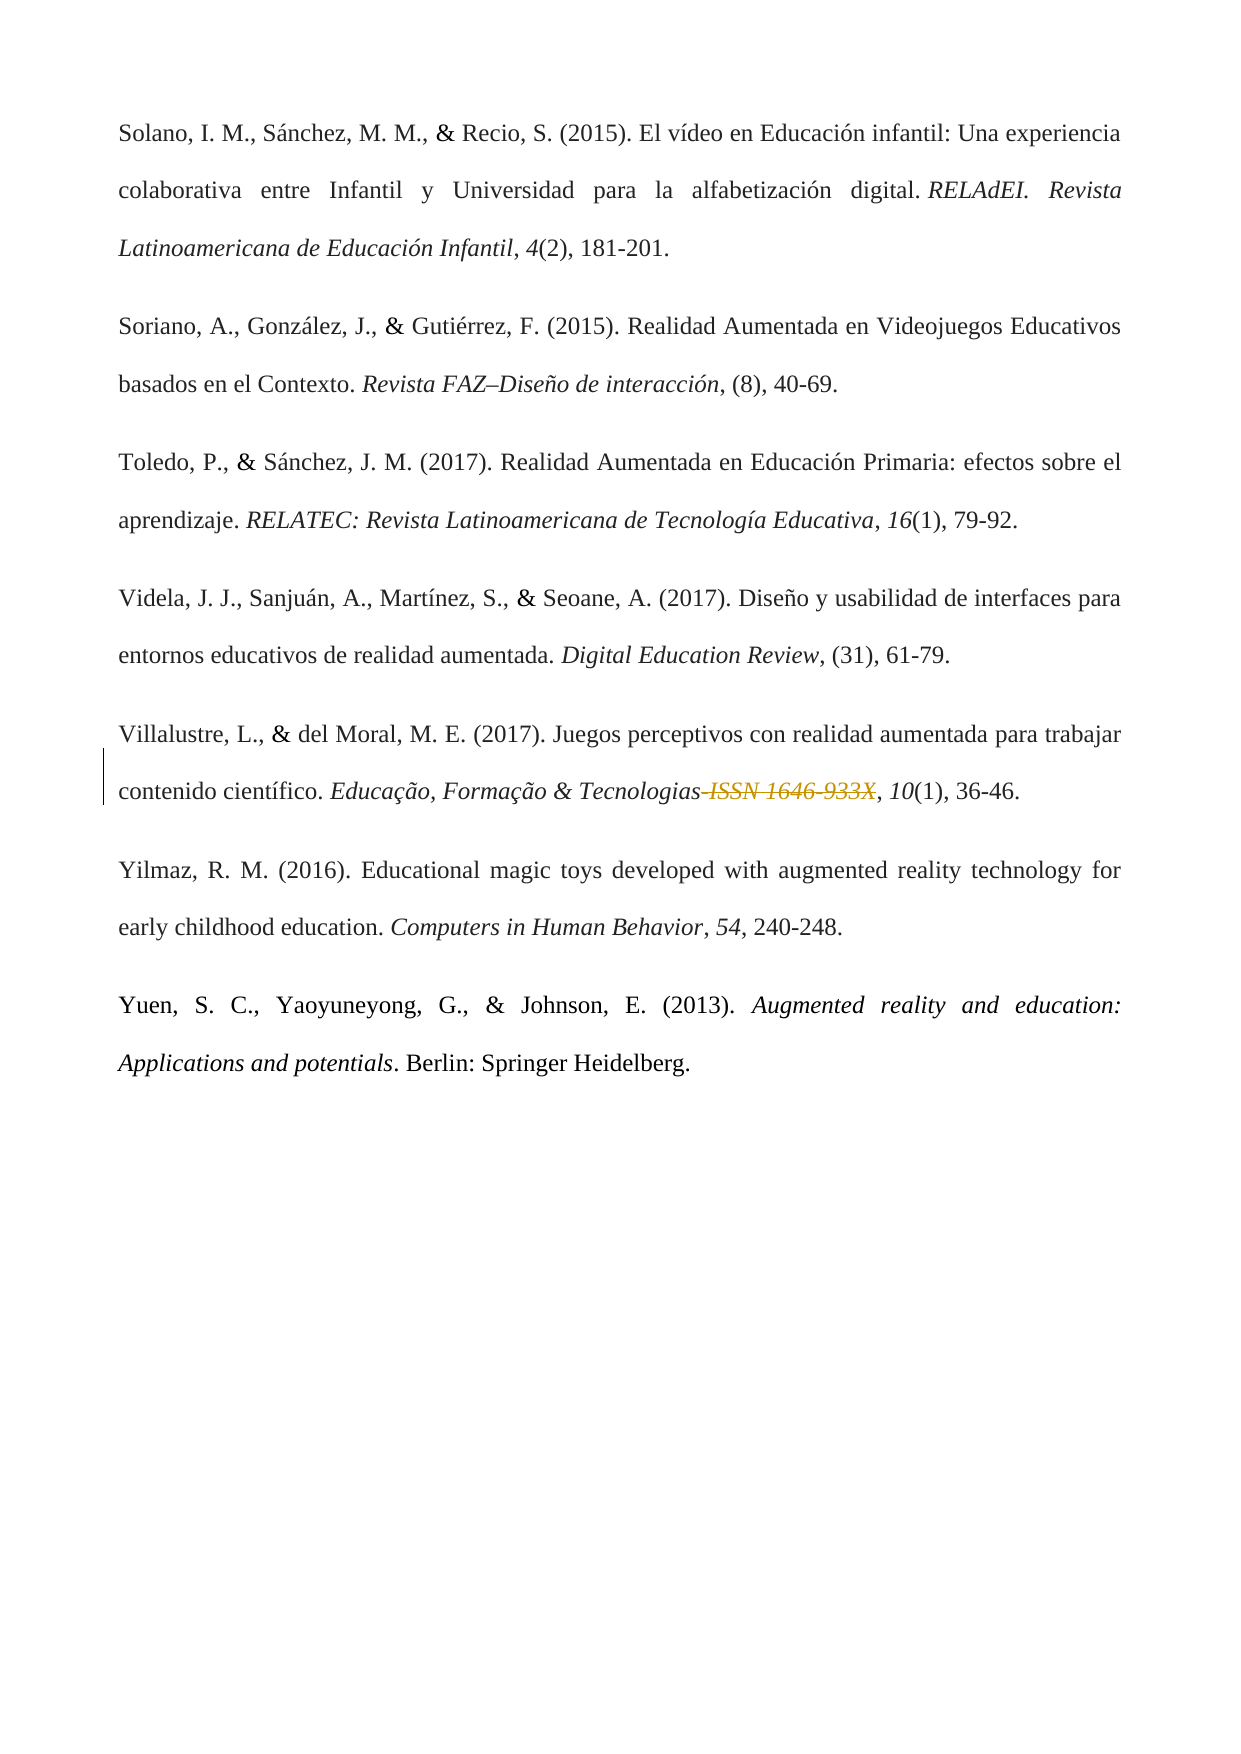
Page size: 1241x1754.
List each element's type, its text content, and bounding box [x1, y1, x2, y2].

text Toledo, P., & Sánchez, J. M. (2017). Realidad Aumentada en Educación Primaria: efectos sobre el aprendizaje. RELATEC: Revista Latinoamericana de Tecnología Educativa, 16(1), 79-92. [118, 447, 1122, 533]
text Yuen, S. C., Yaoyuneyong, G., & Johnson, E. (2013). Augmented reality and education: Applications and potentials. Berlin: Springer Heidelberg. [118, 991, 1122, 1077]
text Yilmaz, R. M. (2016). Educational magic toys developed with augmented reality technology for early childhood education. Computers in Human Behavior, 54, 240-248. [118, 883, 1122, 941]
text Solano, I. M., Sánchez, M. M., & Recio, S. (2015). El vídeo en Educación infantil: Una experiencia colaborativa entre Infantil y Universidad para la alfabetización digital. RELAdEI. Revista Latinoamericana de Educación Infantil, 4(2), 181-201. [118, 118, 1122, 176]
text Solano, I. M., Sánchez, M. M., & Recio, S. (2015). El vídeo en Educación infantil: Una experiencia colaborativa entre Infantil y Universidad para la alfabetización digital. RELAdEI. Revista Latinoamericana de Educación Infantil, 4(2), 181-201. [118, 204, 1122, 262]
text Villalustre, L., & del Moral, M. E. (2017). Juegos perceptivos con realidad aumentada para trabajar contenido científico. Educação, Formação & Tecnologias, 10(1), 36-46. [118, 719, 1122, 805]
text Soriano, A., González, J., & Gutiérrez, F. (2015). Realidad Aumentada en Videojuegos Educativos basados en el Contexto. Revista FAZ–Diseño de interacción, (8), 40-69. [118, 311, 1122, 398]
text Videla, J. J., Sanjuán, A., Martínez, S., & Seoane, A. (2017). Diseño y usabilidad de interfaces para entornos educativos de realidad aumentada. Digital Education Review, (31), 61-79. [118, 583, 1122, 669]
